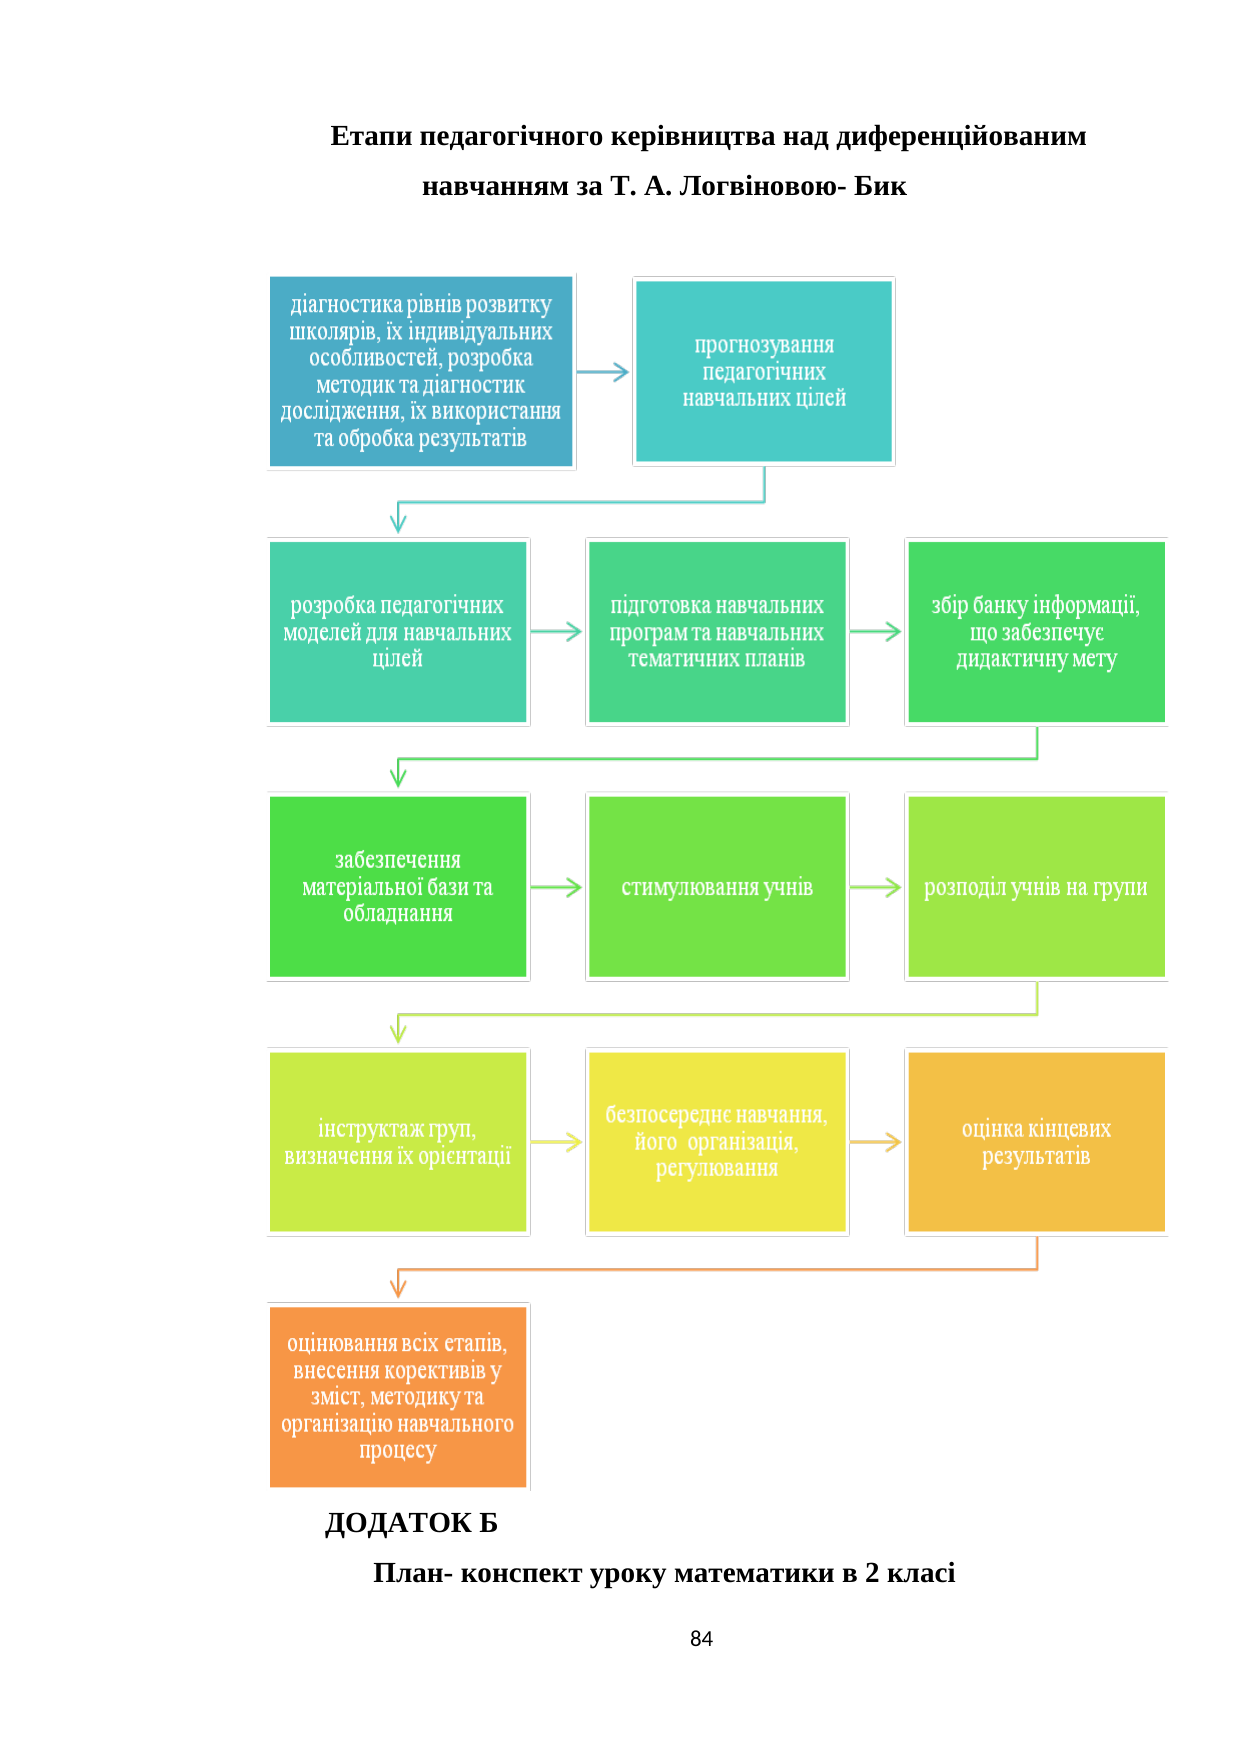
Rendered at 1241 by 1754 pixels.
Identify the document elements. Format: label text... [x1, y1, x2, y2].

text ДОДАТОК Б [177, 1505, 1152, 1538]
text Етапи педагогічного керівництва над диференційованим навчанням за Т. А. Логвіновою- Бик [177, 118, 1152, 202]
text План- конспект уроку математики в 2 класі [177, 1555, 1152, 1589]
picture [265, 272, 1169, 1491]
